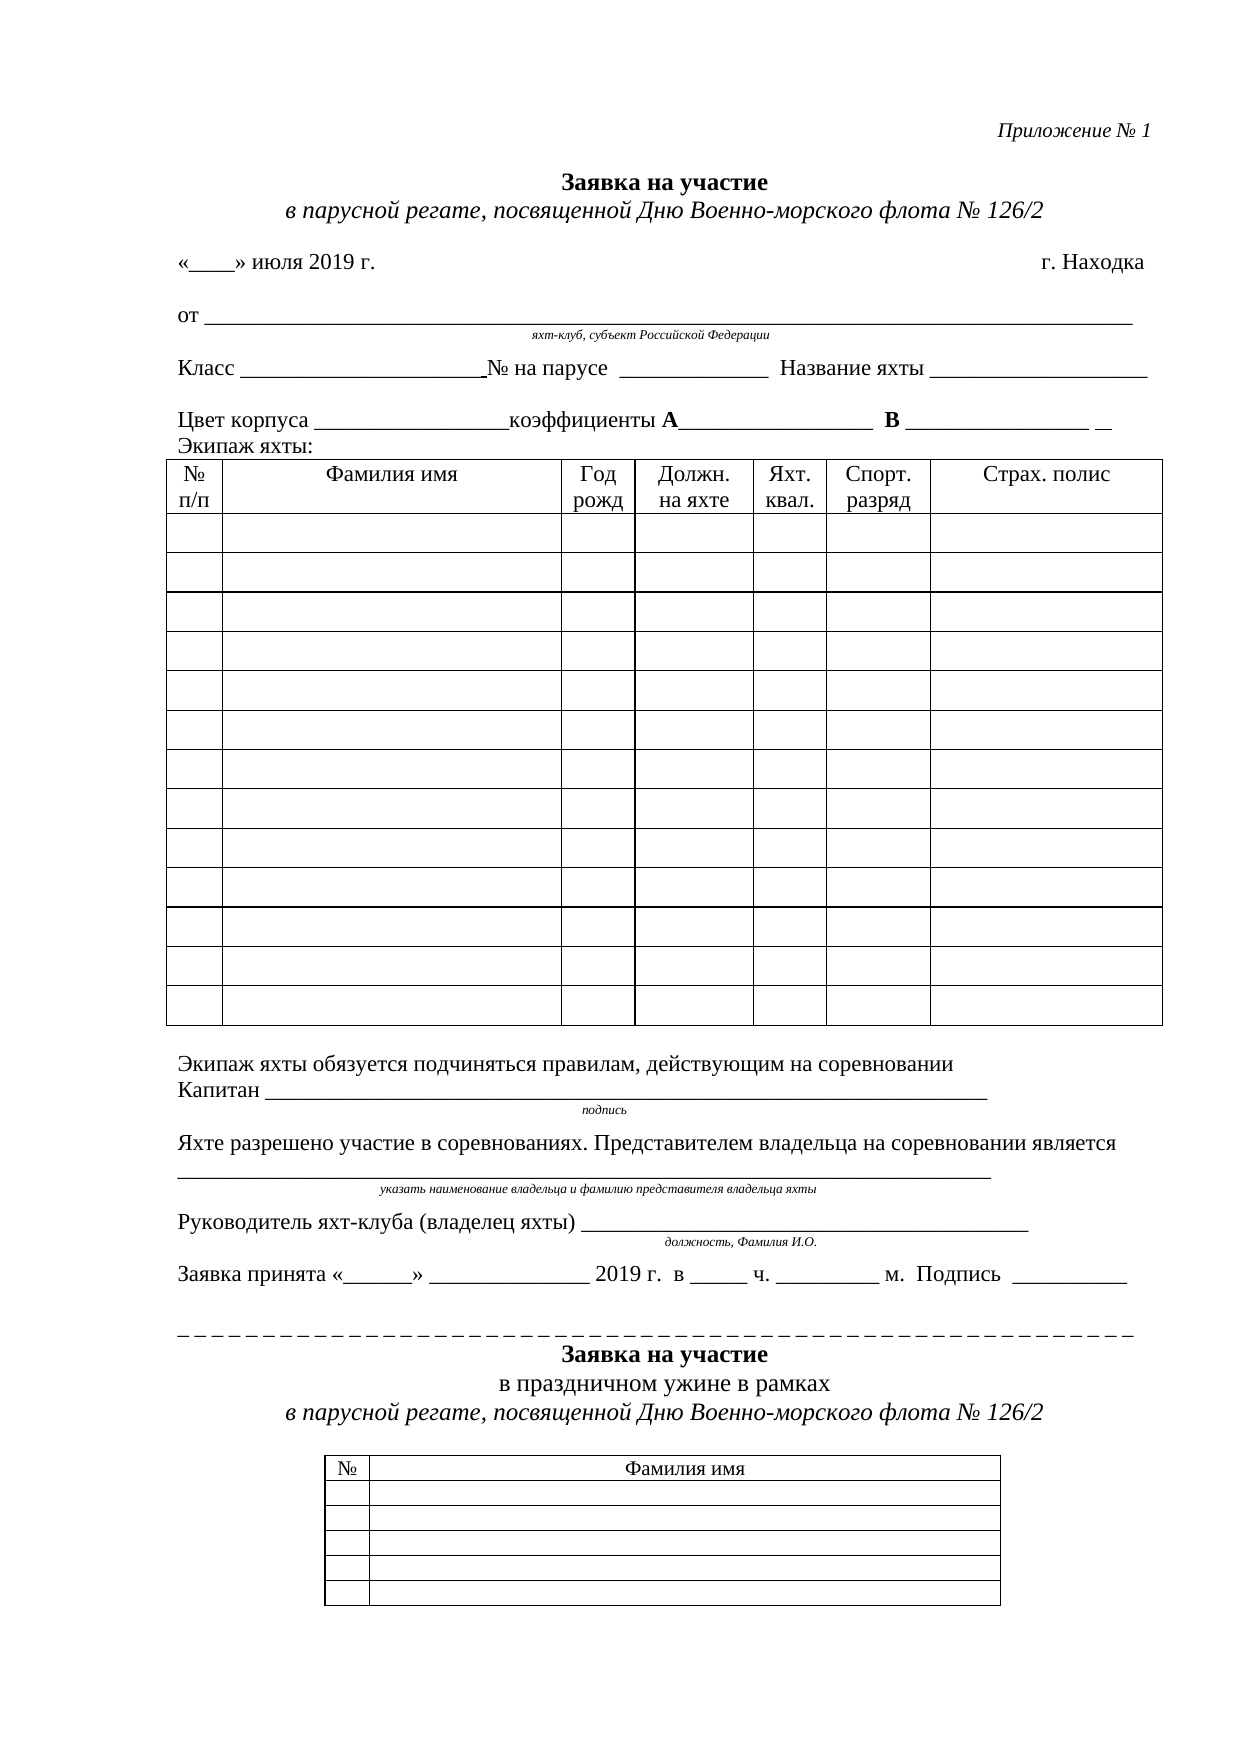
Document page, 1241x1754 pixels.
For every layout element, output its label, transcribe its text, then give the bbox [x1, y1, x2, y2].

table_cell [931, 829, 1162, 867]
table_cell [562, 829, 634, 867]
text Заявка на участие [177, 1339, 1152, 1368]
table_cell [223, 750, 561, 788]
table_cell [326, 1481, 369, 1505]
table_cell [754, 750, 826, 788]
table_cell [562, 750, 634, 788]
text «____» июля 2019 г. г. Находка [177, 248, 1152, 274]
table_cell [370, 1556, 1000, 1580]
text должность, Фамилия И.О. [177, 1234, 1152, 1261]
table_cell [167, 671, 222, 709]
table_cell [370, 1481, 1000, 1505]
table_cell [636, 553, 753, 591]
table_cell [754, 908, 826, 946]
table_cell [223, 514, 561, 552]
table_cell [827, 632, 930, 670]
table_cell [223, 868, 561, 906]
table_cell [931, 553, 1162, 591]
table_cell [636, 632, 753, 670]
table_cell [562, 514, 634, 552]
table_cell [326, 1556, 369, 1580]
text Руководитель яхт-клуба (владелец яхты) _______________________________________ [177, 1208, 1152, 1234]
table_header № [326, 1456, 369, 1480]
table_cell [167, 632, 222, 670]
text Заявка принята «______» ______________ 2019 г. в _____ ч. _________ м. Подпись __________ [177, 1261, 1152, 1287]
table_cell [754, 711, 826, 749]
text подпись [177, 1102, 1152, 1129]
table_cell [223, 632, 561, 670]
table_cell [754, 553, 826, 591]
table_cell [754, 868, 826, 906]
text от _________________________________________________________________________________ [177, 301, 1152, 327]
text Заявка на участие [177, 167, 1152, 195]
text Класс _____________________ № на парусе _____________ Название яхты ___________________ [177, 353, 1152, 380]
text Цвет корпуса _________________коэффициенты А_________________ В ________________ [177, 406, 1152, 433]
table_cell [223, 553, 561, 591]
table_header Яхт. квал. [754, 460, 826, 513]
text в парусной регате, посвященной Дню Военно-морского флота № 126/2 [177, 195, 1152, 224]
table_header Страх. полис [931, 460, 1162, 513]
table_cell [636, 908, 753, 946]
table_cell [636, 986, 753, 1024]
table_cell [754, 514, 826, 552]
table_cell [326, 1506, 369, 1530]
table_cell [167, 829, 222, 867]
table_header Спорт. разряд [827, 460, 930, 513]
table_cell [326, 1531, 369, 1555]
table_cell [223, 593, 561, 631]
table_cell [167, 553, 222, 591]
table_cell [827, 789, 930, 828]
table_cell [167, 750, 222, 788]
table_cell [562, 632, 634, 670]
table_cell [754, 671, 826, 709]
table_cell [636, 868, 753, 906]
table_cell [562, 868, 634, 906]
table_cell [754, 593, 826, 631]
table_cell [754, 829, 826, 867]
table_cell [636, 593, 753, 631]
text Капитан _______________________________________________________________ [177, 1076, 1152, 1102]
table_cell [827, 947, 930, 985]
table_cell [223, 789, 561, 828]
table_cell [931, 947, 1162, 985]
text Яхте разрешено участие в соревнованиях. Представителем владельца на соревновании является [177, 1129, 1152, 1155]
table_cell [223, 908, 561, 946]
table_cell [167, 947, 222, 985]
table_cell [562, 553, 634, 591]
table_cell [326, 1581, 369, 1605]
table_cell [562, 986, 634, 1024]
text _ _ _ _ _ _ _ _ _ _ _ _ _ _ _ _ _ _ _ _ _ _ _ _ _ _ _ _ _ _ _ _ _ _ _ _ _ _ _ _ _ _ _ _ _ _ _ _ _ _ _ _ _ _ _ _ [177, 1313, 1152, 1339]
table_header Фамилия имя [370, 1456, 1000, 1480]
table_cell [167, 593, 222, 631]
table_cell [827, 553, 930, 591]
table_cell [827, 711, 930, 749]
table_header Фамилия имя [223, 460, 561, 513]
table_cell [562, 711, 634, 749]
table_cell [827, 868, 930, 906]
table_cell [754, 789, 826, 828]
table_cell [223, 947, 561, 985]
table_cell [827, 908, 930, 946]
table_cell [223, 671, 561, 709]
table_cell [931, 750, 1162, 788]
table_cell [636, 750, 753, 788]
table_cell [827, 593, 930, 631]
table_cell [636, 947, 753, 985]
table_cell [931, 593, 1162, 631]
table_header Год рожд [562, 460, 634, 513]
table_cell [754, 632, 826, 670]
table_header Должн. на яхте [636, 460, 753, 513]
table_cell [931, 868, 1162, 906]
table_cell [167, 868, 222, 906]
table_cell [827, 829, 930, 867]
table_cell [931, 514, 1162, 552]
table_cell [370, 1581, 1000, 1605]
table_cell [636, 711, 753, 749]
table_cell [562, 593, 634, 631]
table_cell [827, 514, 930, 552]
table_cell [931, 908, 1162, 946]
table_cell [370, 1506, 1000, 1530]
table_cell [636, 789, 753, 828]
table_cell [167, 711, 222, 749]
table_cell [223, 986, 561, 1024]
table_cell [636, 514, 753, 552]
table_cell [931, 711, 1162, 749]
table_cell [931, 789, 1162, 828]
table_cell [636, 671, 753, 709]
table_cell [167, 908, 222, 946]
table_cell [167, 789, 222, 828]
table_cell [754, 986, 826, 1024]
table_cell [370, 1531, 1000, 1555]
table_cell [827, 750, 930, 788]
table_cell [167, 986, 222, 1024]
table_cell [223, 829, 561, 867]
text _______________________________________________________________________ [177, 1155, 1152, 1181]
table_cell [931, 632, 1162, 670]
table_cell [562, 908, 634, 946]
table_cell [754, 947, 826, 985]
table_cell [223, 711, 561, 749]
table_header № п/п [167, 460, 222, 513]
text Экипаж яхты обязуется подчиняться правилам, действующим на соревновании [177, 1050, 1152, 1076]
table_cell [931, 671, 1162, 709]
text в парусной регате, посвященной Дню Военно-морского флота № 126/2 [177, 1397, 1152, 1426]
table_cell [827, 986, 930, 1024]
text Экипаж яхты: [177, 433, 1152, 459]
table_cell [167, 514, 222, 552]
text яхт-клуб, субъект Российской Федерации [177, 327, 1152, 353]
table_cell [562, 671, 634, 709]
text в праздничном ужине в рамках [177, 1368, 1152, 1397]
table_cell [827, 671, 930, 709]
text указать наименование владельца и фамилию представителя владельца яхты [177, 1181, 1152, 1208]
text Приложение № 1 [177, 118, 1152, 142]
table_cell [562, 789, 634, 828]
table_cell [562, 947, 634, 985]
table_cell [636, 829, 753, 867]
table_cell [931, 986, 1162, 1024]
